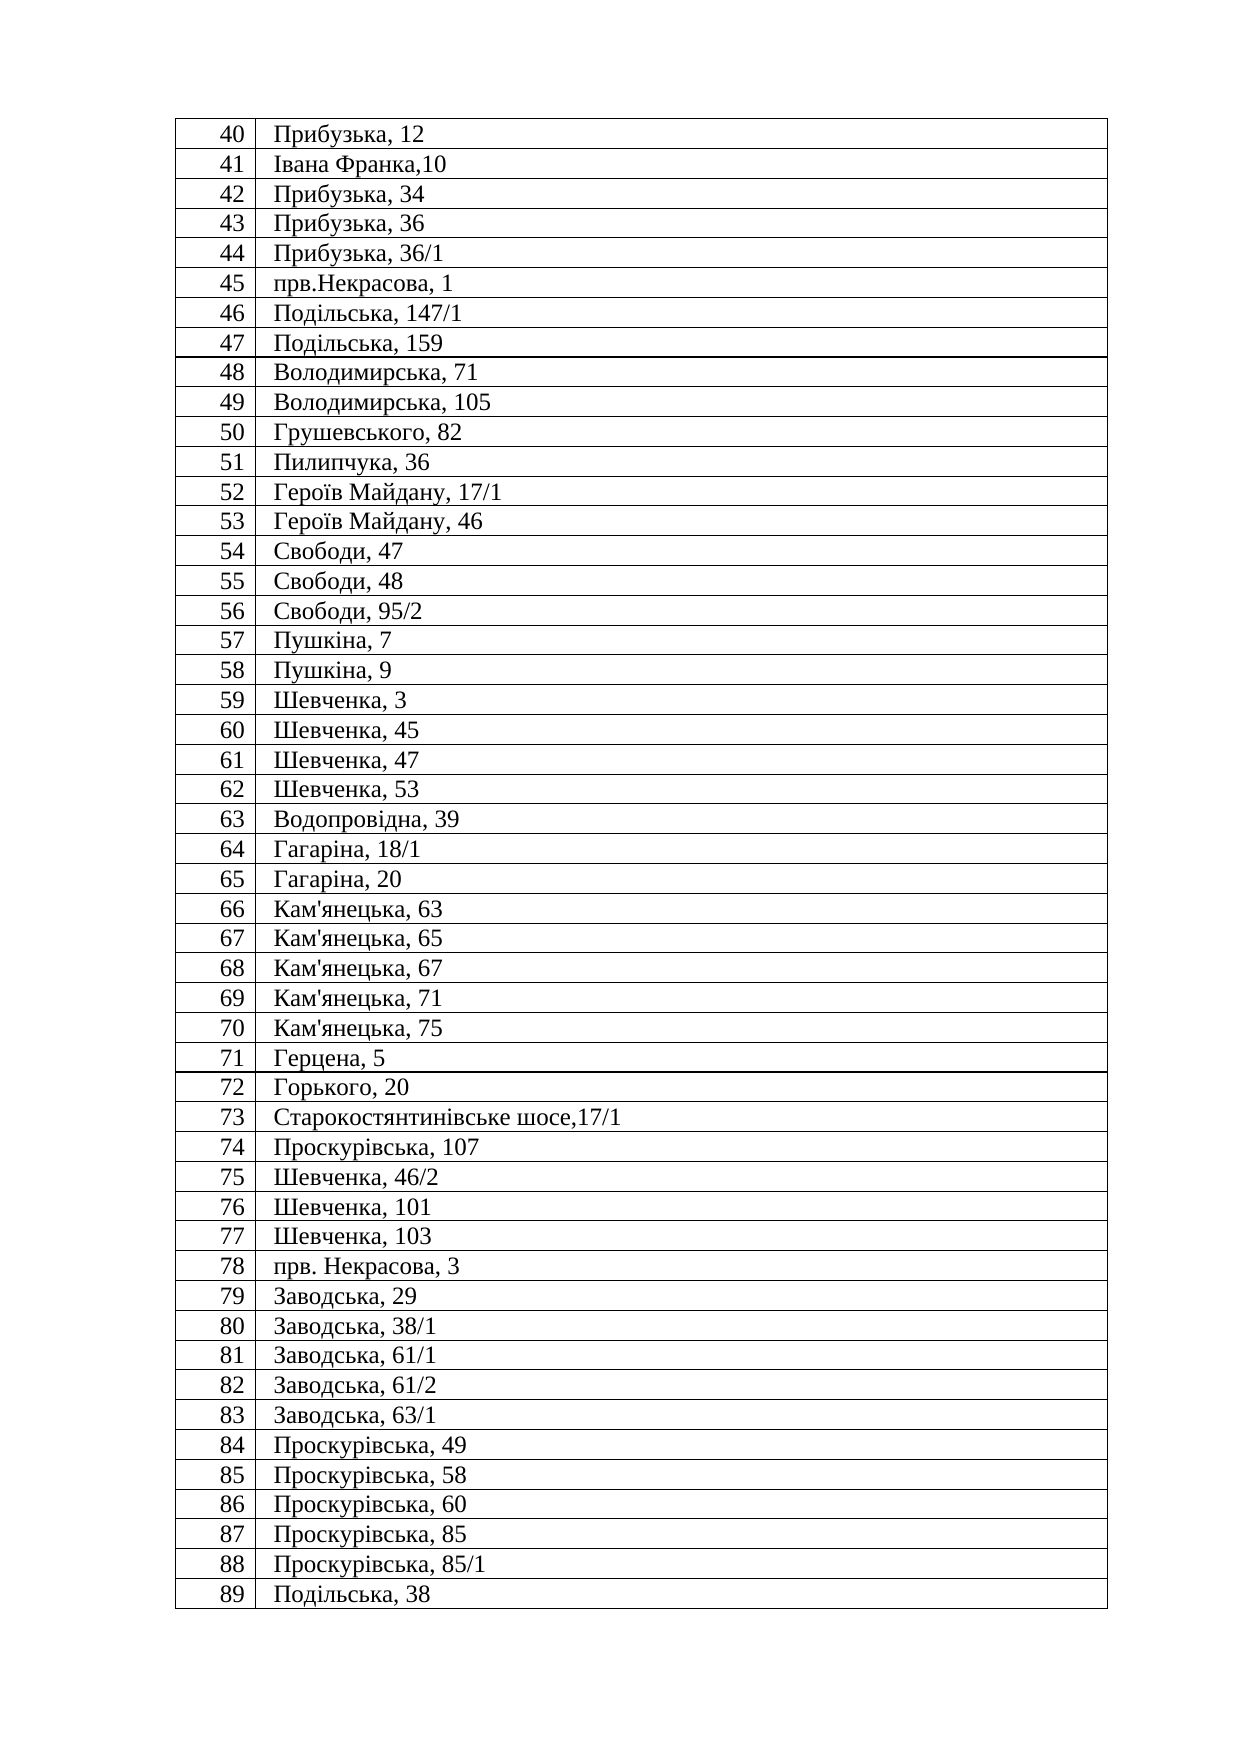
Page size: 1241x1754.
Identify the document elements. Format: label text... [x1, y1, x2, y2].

table_cell 49 [176, 387, 255, 416]
table_cell 87 [176, 1519, 255, 1548]
table_cell Свободи, 48 [256, 566, 1107, 595]
table_cell Прибузька, 36/1 [256, 238, 1107, 267]
table_cell 86 [176, 1490, 255, 1518]
table_cell 69 [176, 983, 255, 1012]
table_cell Пушкіна, 7 [256, 626, 1107, 654]
table_cell Заводська, 61/2 [256, 1370, 1107, 1399]
table_cell Герцена, 5 [256, 1043, 1107, 1071]
table_cell прв. Некрасова, 3 [256, 1251, 1107, 1280]
table_cell 78 [176, 1251, 255, 1280]
table_cell Шевченка, 103 [256, 1221, 1107, 1250]
table_cell Водопровідна, 39 [256, 804, 1107, 833]
table_cell Грушевського, 82 [256, 417, 1107, 446]
table_cell Володимирська, 71 [256, 358, 1107, 386]
table_cell прв.Некрасова, 1 [256, 268, 1107, 297]
table_cell 47 [176, 328, 255, 356]
table_cell Героїв Майдану, 46 [256, 506, 1107, 535]
table_cell 88 [176, 1549, 255, 1578]
table_cell 46 [176, 298, 255, 327]
table_cell 53 [176, 506, 255, 535]
table_cell 71 [176, 1043, 255, 1071]
table_cell 75 [176, 1162, 255, 1191]
table_cell Кам'янецька, 67 [256, 953, 1107, 982]
table_cell Прибузька, 34 [256, 179, 1107, 207]
table_cell 67 [176, 924, 255, 952]
table_cell 44 [176, 238, 255, 267]
table_cell 48 [176, 358, 255, 386]
table_cell 50 [176, 417, 255, 446]
table_cell 54 [176, 536, 255, 565]
table_cell Пилипчука, 36 [256, 447, 1107, 476]
table_cell Проскурівська, 49 [256, 1430, 1107, 1459]
table_cell 58 [176, 655, 255, 684]
table_cell 51 [176, 447, 255, 476]
table_cell 66 [176, 894, 255, 922]
table_cell Проскурівська, 107 [256, 1132, 1107, 1161]
table_cell Проскурівська, 58 [256, 1460, 1107, 1488]
table_cell 61 [176, 745, 255, 773]
table_cell Свободи, 95/2 [256, 596, 1107, 624]
table_cell Гагаріна, 18/1 [256, 834, 1107, 863]
table_cell 56 [176, 596, 255, 624]
table_cell Гагаріна, 20 [256, 864, 1107, 893]
table_cell Героїв Майдану, 17/1 [256, 477, 1107, 505]
table_cell 84 [176, 1430, 255, 1459]
table_cell 64 [176, 834, 255, 863]
table_cell Шевченка, 47 [256, 745, 1107, 773]
table_cell Проскурівська, 60 [256, 1490, 1107, 1518]
table_cell 74 [176, 1132, 255, 1161]
table_cell Проскурівська, 85 [256, 1519, 1107, 1548]
table_cell Шевченка, 101 [256, 1192, 1107, 1220]
table_cell Заводська, 38/1 [256, 1311, 1107, 1339]
table_cell 77 [176, 1221, 255, 1250]
table_cell Свободи, 47 [256, 536, 1107, 565]
table_cell Старокостянтинівське шосе,17/1 [256, 1102, 1107, 1131]
table_cell 76 [176, 1192, 255, 1220]
table_cell Шевченка, 53 [256, 775, 1107, 803]
table_cell Подільська, 38 [256, 1579, 1107, 1608]
table_cell 55 [176, 566, 255, 595]
table_cell 45 [176, 268, 255, 297]
table_cell Заводська, 61/1 [256, 1341, 1107, 1369]
table_cell 62 [176, 775, 255, 803]
table_cell 81 [176, 1341, 255, 1369]
table_cell 82 [176, 1370, 255, 1399]
table_cell 41 [176, 149, 255, 178]
table_cell 73 [176, 1102, 255, 1131]
table_cell 65 [176, 864, 255, 893]
table_cell 63 [176, 804, 255, 833]
table_cell 70 [176, 1013, 255, 1042]
table_cell Заводська, 29 [256, 1281, 1107, 1310]
table_cell 52 [176, 477, 255, 505]
table_cell 68 [176, 953, 255, 982]
table_cell 83 [176, 1400, 255, 1429]
table_cell Шевченка, 3 [256, 685, 1107, 714]
table_cell Заводська, 63/1 [256, 1400, 1107, 1429]
table_cell Кам'янецька, 65 [256, 924, 1107, 952]
table_cell Кам'янецька, 71 [256, 983, 1107, 1012]
table_cell Горького, 20 [256, 1073, 1107, 1101]
table_cell 57 [176, 626, 255, 654]
table_cell 79 [176, 1281, 255, 1310]
table_cell Проскурівська, 85/1 [256, 1549, 1107, 1578]
table_cell Подільська, 159 [256, 328, 1107, 356]
table_cell Кам'янецька, 63 [256, 894, 1107, 922]
table_cell Кам'янецька, 75 [256, 1013, 1107, 1042]
table_cell Володимирська, 105 [256, 387, 1107, 416]
table_cell Шевченка, 45 [256, 715, 1107, 744]
table_cell 89 [176, 1579, 255, 1608]
table_cell Шевченка, 46/2 [256, 1162, 1107, 1191]
table_cell Пушкіна, 9 [256, 655, 1107, 684]
table_cell 42 [176, 179, 255, 207]
table_cell 80 [176, 1311, 255, 1339]
table_cell 85 [176, 1460, 255, 1488]
table_cell Подільська, 147/1 [256, 298, 1107, 327]
table_cell 72 [176, 1073, 255, 1101]
table_cell Івана Франка,10 [256, 149, 1107, 178]
table_cell 60 [176, 715, 255, 744]
table_cell Прибузька, 36 [256, 209, 1107, 237]
table_cell 59 [176, 685, 255, 714]
table_cell 43 [176, 209, 255, 237]
table_cell Прибузька, 12 [256, 119, 1107, 148]
table_cell 40 [176, 119, 255, 148]
